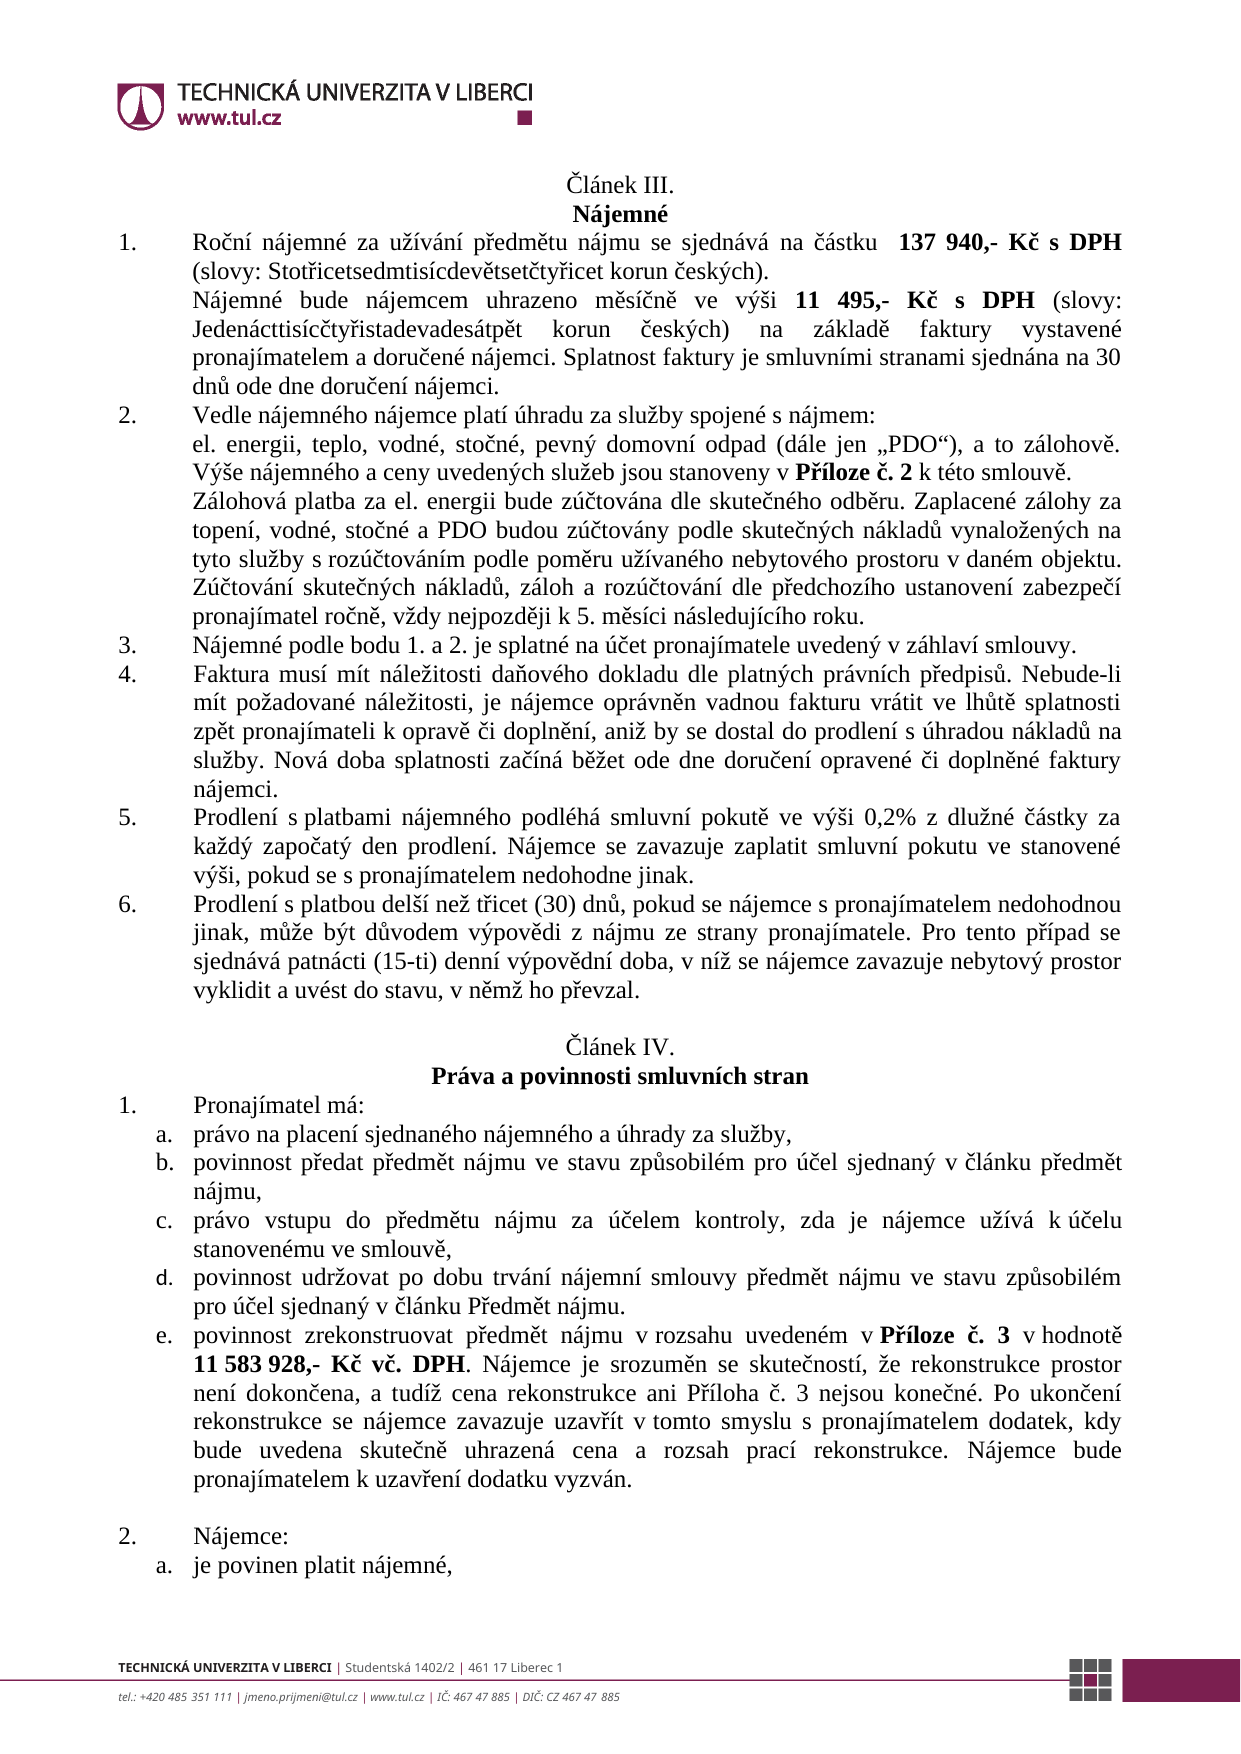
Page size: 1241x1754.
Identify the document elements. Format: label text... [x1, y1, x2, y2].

list Prodlení s platbou delší než třicet (30) dnů, pokud se nájemce s pronajímatelem nedohodnou jinak, může být důvodem výpovědi z nájmu ze strany pronajímatele. Pro tento případ se sjednává patnácti (15-ti) denní výpovědní doba, v níž se nájemce zavazuje nebytový prostor vyklidit a uvést do stavu, v němž ho převzal. [118, 889, 1122, 1004]
list Roční nájemné za užívání předmětu nájmu se sjednává na částku 137 940,- Kč s DPH (slovy: Stotřicetsedmtisícdevětsetčtyřicet korun českých). [118, 227, 1122, 285]
list Vedle nájemného nájemce platí úhradu za služby spojené s nájmem: [118, 400, 1122, 429]
text el. energii, teplo, vodné, stočné, pevný domovní odpad (dále jen „PDO“), a to zálohově. Výše nájemného a ceny uvedených služeb jsou stanoveny v Příloze č. 2 k této smlouvě. [192, 429, 1122, 486]
list Faktura musí mít náležitosti daňového dokladu dle platných právních předpisů. Nebude-li mít požadované náležitosti, je nájemce oprávněn vadnou fakturu vrátit ve lhůtě splatnosti zpět pronajímateli k opravě či doplnění, aniž by se dostal do prodlení s úhradou nákladů na služby. Nová doba splatnosti začíná běžet ode dne doručení opravené či doplněné faktury nájemci. [118, 659, 1122, 802]
picture [0, 1659, 1241, 1743]
text Práva a povinnosti smluvních stran [118, 1061, 1122, 1090]
list Nájemce: [118, 1521, 1122, 1550]
list povinnost zrekonstruovat předmět nájmu v rozsahu uvedeném v Příloze č. 3 v hodnotě 11 583 928,- Kč vč. DPH. Nájemce je srozuměn se skutečností, že rekonstrukce prostor není dokončena, a tudíž cena rekonstrukce ani Příloha č. 3 nejsou konečné. Po ukončení rekonstrukce se nájemce zavazuje uzavřít v tomto smyslu s pronajímatelem dodatek, kdy bude uvedena skutečně uhrazená cena a rozsah prací rekonstrukce. Nájemce bude pronajímatelem k uzavření dodatku vyzván. [156, 1320, 1122, 1493]
list povinnost předat předmět nájmu ve stavu způsobilém pro účel sjednaný v článku předmět nájmu, [156, 1147, 1122, 1205]
text Nájemné bude nájemcem uhrazeno měsíčně ve výši 11 495,- Kč s DPH (slovy: Jedenácttisícčtyřistadevadesátpět korun českých) na základě faktury vystavené pronajímatelem a doručené nájemci. Splatnost faktury je smluvními stranami sjednána na 30 dnů ode dne doručení nájemci. [192, 285, 1122, 400]
text Článek III. [118, 170, 1122, 199]
text Zálohová platba za el. energii bude zúčtována dle skutečného odběru. Zaplacené zálohy za topení, vodné, stočné a PDO budou zúčtovány podle skutečných nákladů vynaložených na tyto služby s rozúčtováním podle poměru užívaného nebytového prostoru v daném objektu. Zúčtování skutečných nákladů, záloh a rozúčtování dle předchozího ustanovení zabezpečí pronajímatel ročně, vždy nejpozději k 5. měsíci následujícího roku. [192, 486, 1122, 630]
list je povinen platit nájemné, [156, 1550, 1122, 1579]
list právo na placení sjednaného nájemného a úhrady za služby, [156, 1119, 1122, 1147]
text Článek IV. [118, 1032, 1122, 1061]
text Nájemné [118, 199, 1122, 227]
picture [0, 0, 1241, 163]
list Prodlení s platbami nájemného podléhá smluvní pokutě ve výši 0,2% z dlužné částky za každý započatý den prodlení. Nájemce se zavazuje zaplatit smluvní pokutu ve stanovené výši, pokud se s pronajímatelem nedohodne jinak. [118, 802, 1122, 889]
list právo vstupu do předmětu nájmu za účelem kontroly, zda je nájemce užívá k účelu stanovenému ve smlouvě, [156, 1205, 1122, 1262]
list povinnost udržovat po dobu trvání nájemní smlouvy předmět nájmu ve stavu způsobilém pro účel sjednaný v článku Předmět nájmu. [156, 1262, 1122, 1320]
list Nájemné podle bodu 1. a 2. je splatné na účet pronajímatele uvedený v záhlaví smlouvy. [118, 630, 1122, 659]
list Pronajímatel má: [118, 1090, 1122, 1119]
